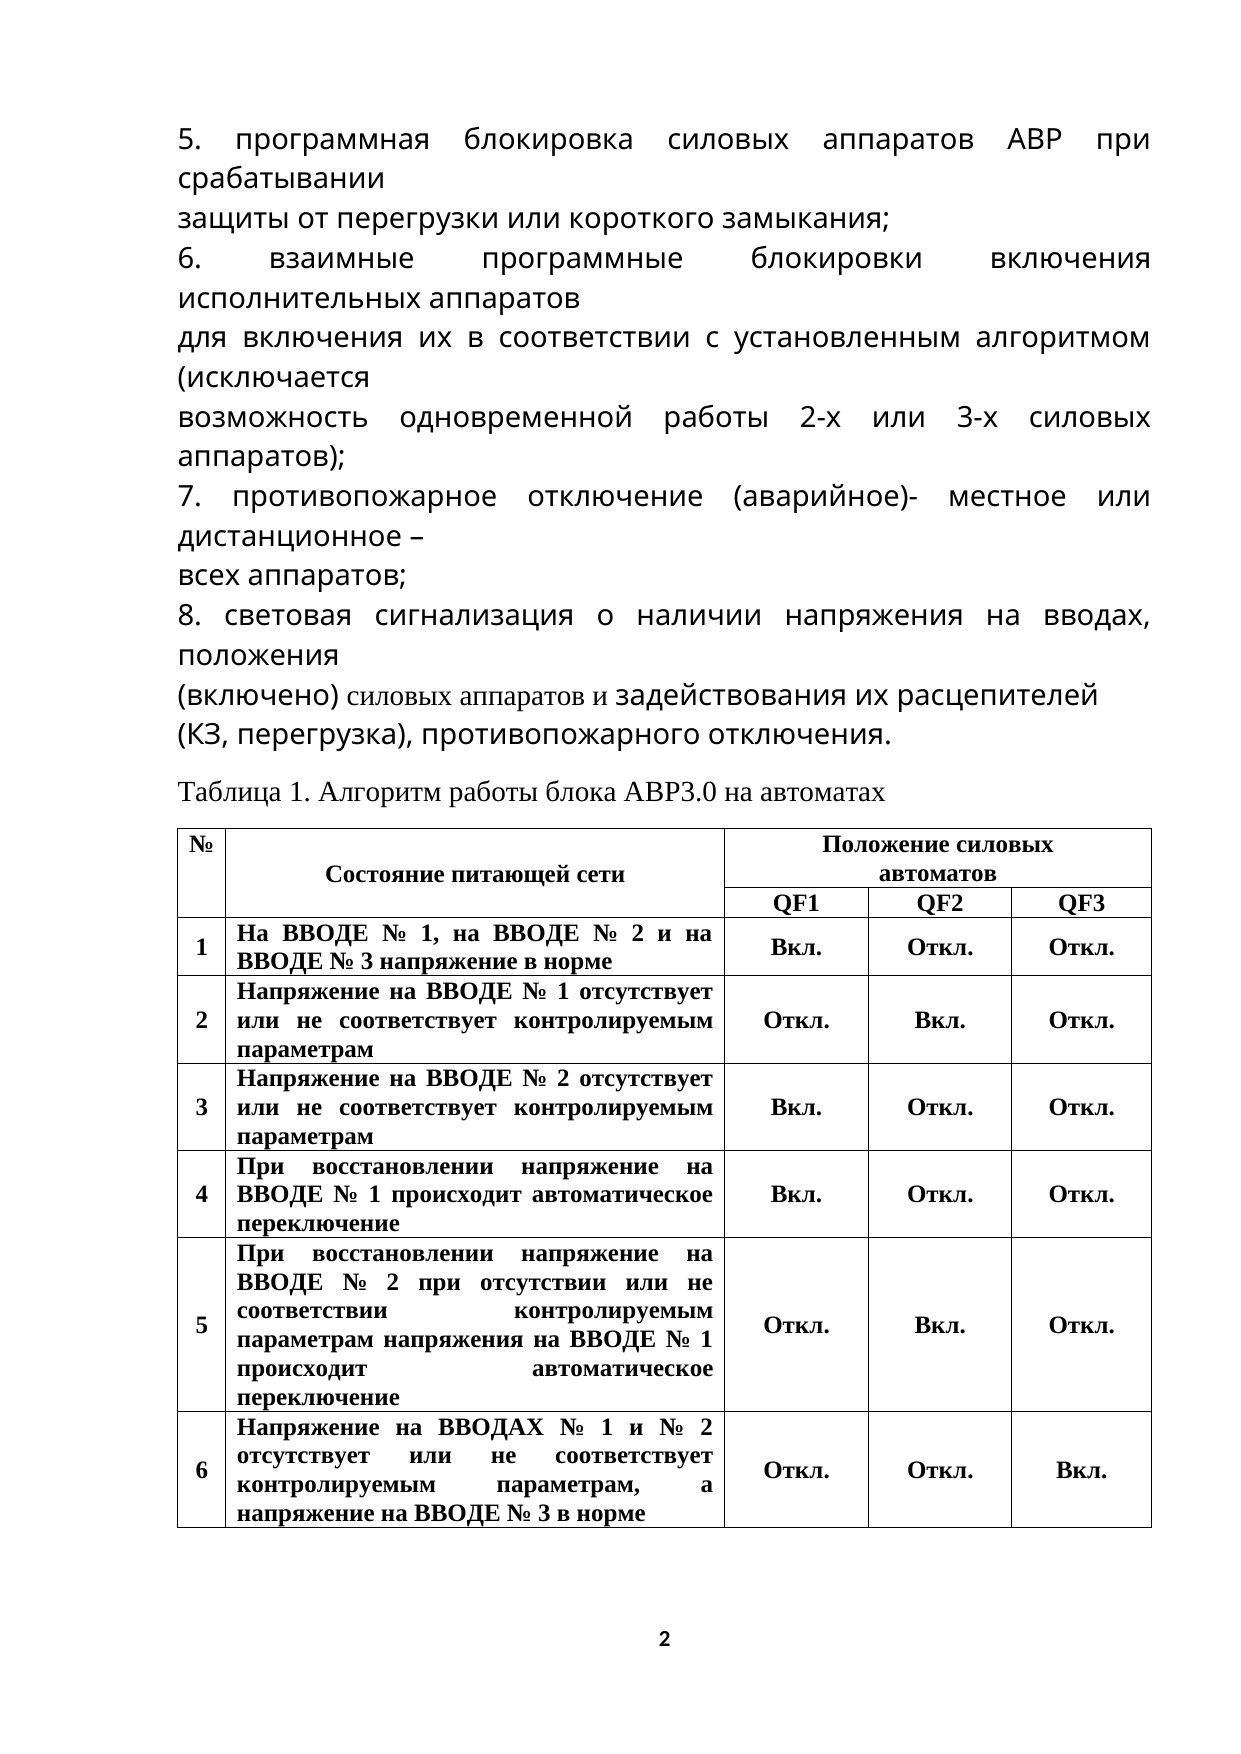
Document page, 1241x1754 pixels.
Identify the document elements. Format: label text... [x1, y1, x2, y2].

table_cell 2 [178, 976, 225, 1062]
table_cell Откл. [725, 1412, 868, 1527]
text (КЗ, перегрузка), противопожарного отключения. [177, 713, 1152, 753]
text 8. световая сигнализация о наличии напряжения на вводах, положения [177, 594, 1152, 674]
table_cell Вкл. [725, 1151, 868, 1237]
table_cell 1 [178, 918, 225, 975]
table_cell Откл. [1012, 1151, 1151, 1237]
table_header № [178, 829, 225, 917]
text 7. противопожарное отключение (аварийное)- местное или дистанционное – [177, 475, 1152, 555]
table_cell 6 [178, 1412, 225, 1527]
table_cell На ВВОДЕ № 1, на ВВОДЕ № 2 и на ВВОДЕ № 3 напряжение в норме [226, 918, 724, 975]
table_cell Вкл. [869, 976, 1011, 1062]
text всех аппаратов; [177, 555, 1152, 594]
text 6. взаимные программные блокировки включения исполнительных аппаратов [177, 237, 1152, 317]
table_cell Откл. [1012, 976, 1151, 1062]
table_cell Откл. [725, 1238, 868, 1411]
table_cell Откл. [869, 1064, 1011, 1150]
table_cell Вкл. [1012, 1412, 1151, 1527]
text возможность одновременной работы 2-х или 3-х силовых аппаратов); [177, 396, 1152, 475]
table_cell Вкл. [869, 1238, 1011, 1411]
table_cell Откл. [869, 918, 1011, 975]
table_cell 4 [178, 1151, 225, 1237]
table_header Положение силовых автоматов [725, 829, 1151, 887]
table_cell Откл. [1012, 1238, 1151, 1411]
table_cell 3 [178, 1064, 225, 1150]
text (включено) силовых аппаратов и задействования их расцепителей [177, 674, 1152, 713]
text для включения их в соответствии с установленным алгоритмом (исключается [177, 317, 1152, 396]
table_cell Откл. [869, 1151, 1011, 1237]
table_cell Напряжение на ВВОДЕ № 2 отсутствует или не соответствует контролируемым параметрам [226, 1064, 724, 1150]
text защиты от перегрузки или короткого замыкания; [177, 197, 1152, 237]
table_cell QF3 [1012, 888, 1151, 917]
table_cell Напряжение на ВВОДАХ № 1 и № 2 отсутствует или не соответствует контролируемым параметрам, а напряжение на ВВОДЕ № 3 в норме [226, 1412, 724, 1527]
table_cell Откл. [1012, 918, 1151, 975]
table_header Состояние питающей сети [226, 829, 724, 917]
table_cell Откл. [869, 1412, 1011, 1527]
text Таблица 1. Алгоритм работы блока АВР3.0 на автоматах [177, 774, 1152, 807]
table_cell Напряжение на ВВОДЕ № 1 отсутствует или не соответствует контролируемым параметрам [226, 976, 724, 1062]
table_cell При восстановлении напряжение на ВВОДЕ № 1 происходит автоматическое переключение [226, 1151, 724, 1237]
table_cell При восстановлении напряжение на ВВОДЕ № 2 при отсутствии или не соответствии контролируемым параметрам напряжения на ВВОДЕ № 1 происходит автоматическое переключение [226, 1238, 724, 1411]
text 5. программная блокировка силовых аппаратов АВР при срабатывании [177, 118, 1152, 197]
table_cell Вкл. [725, 918, 868, 975]
table_cell Откл. [1012, 1064, 1151, 1150]
table_cell Откл. [725, 976, 868, 1062]
table_cell QF2 [869, 888, 1011, 917]
table_cell Вкл. [725, 1064, 868, 1150]
table_cell QF1 [725, 888, 868, 917]
table_cell 5 [178, 1238, 225, 1411]
